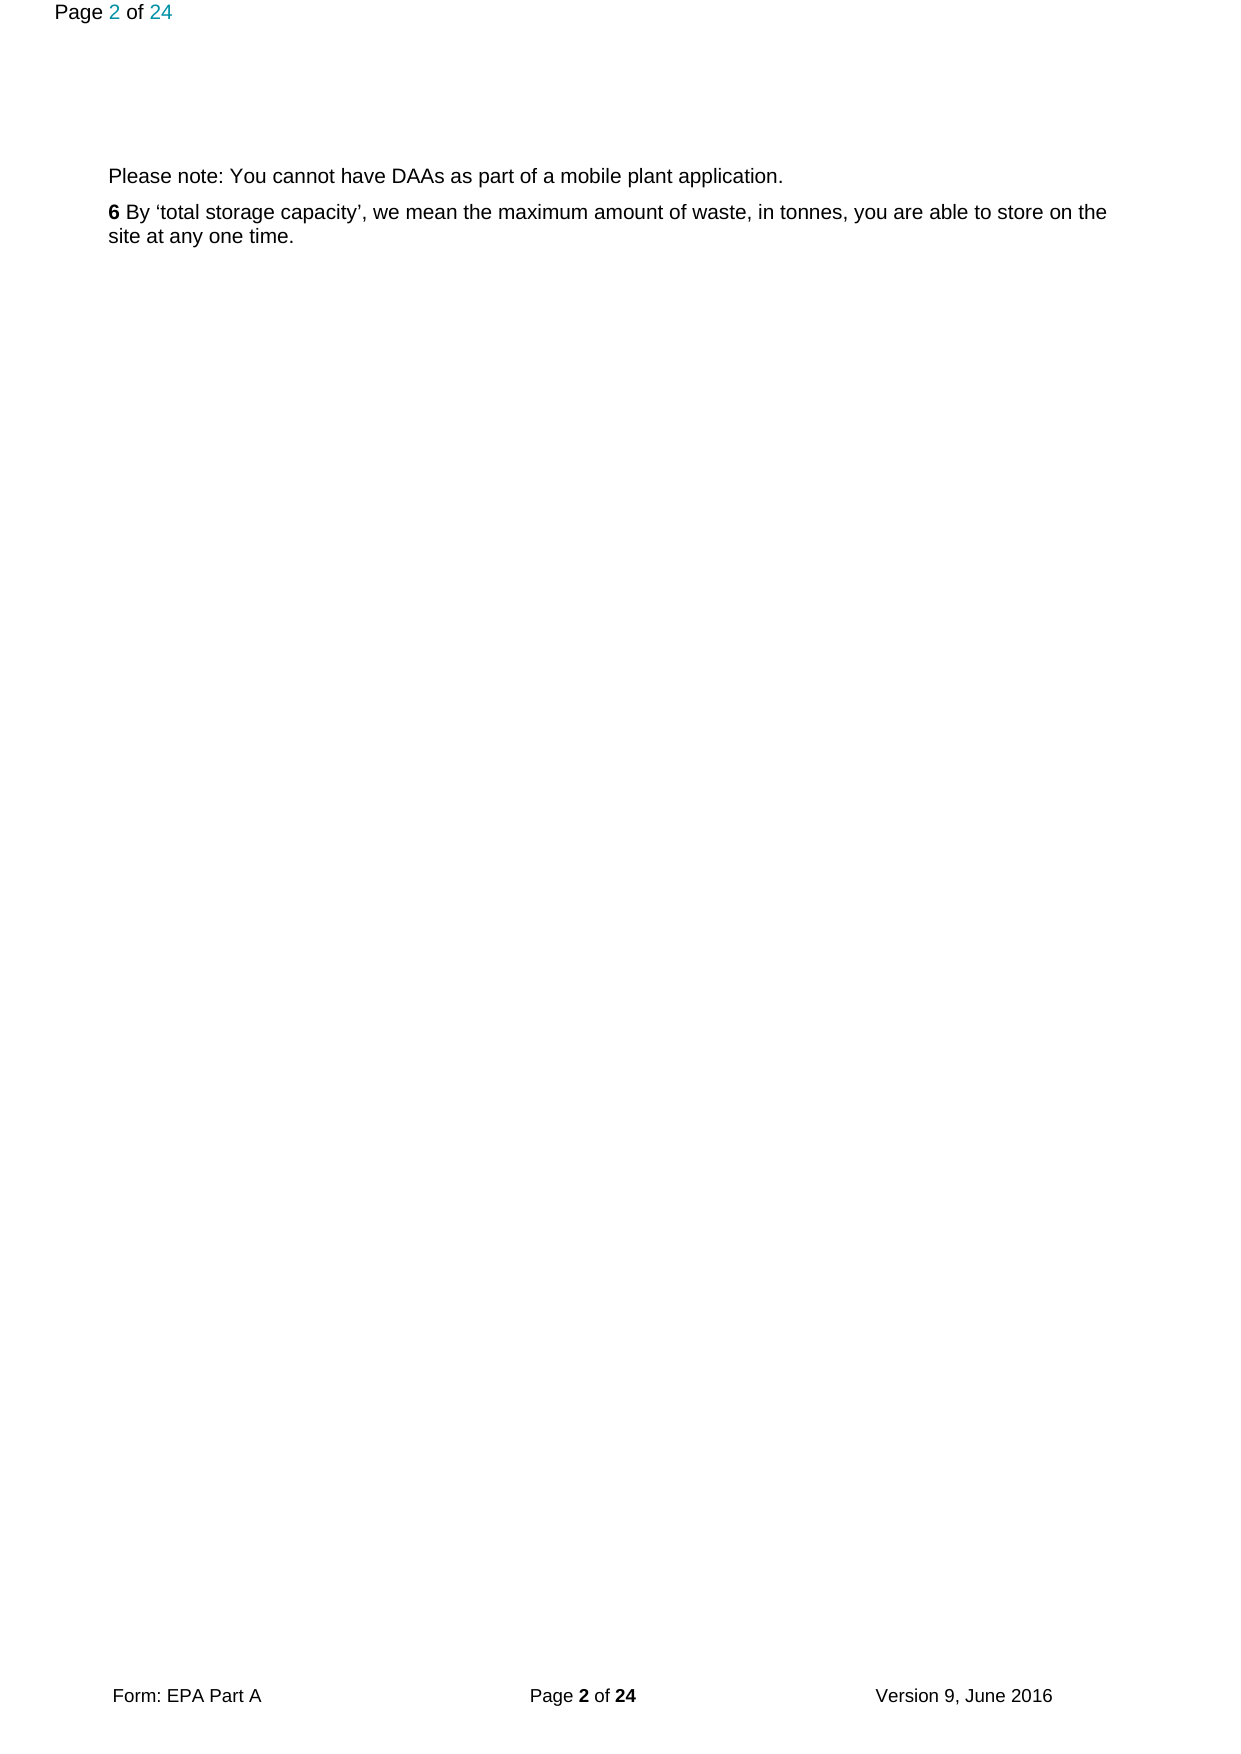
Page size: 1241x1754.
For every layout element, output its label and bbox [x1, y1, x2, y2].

table_cell [97, 150, 1131, 254]
